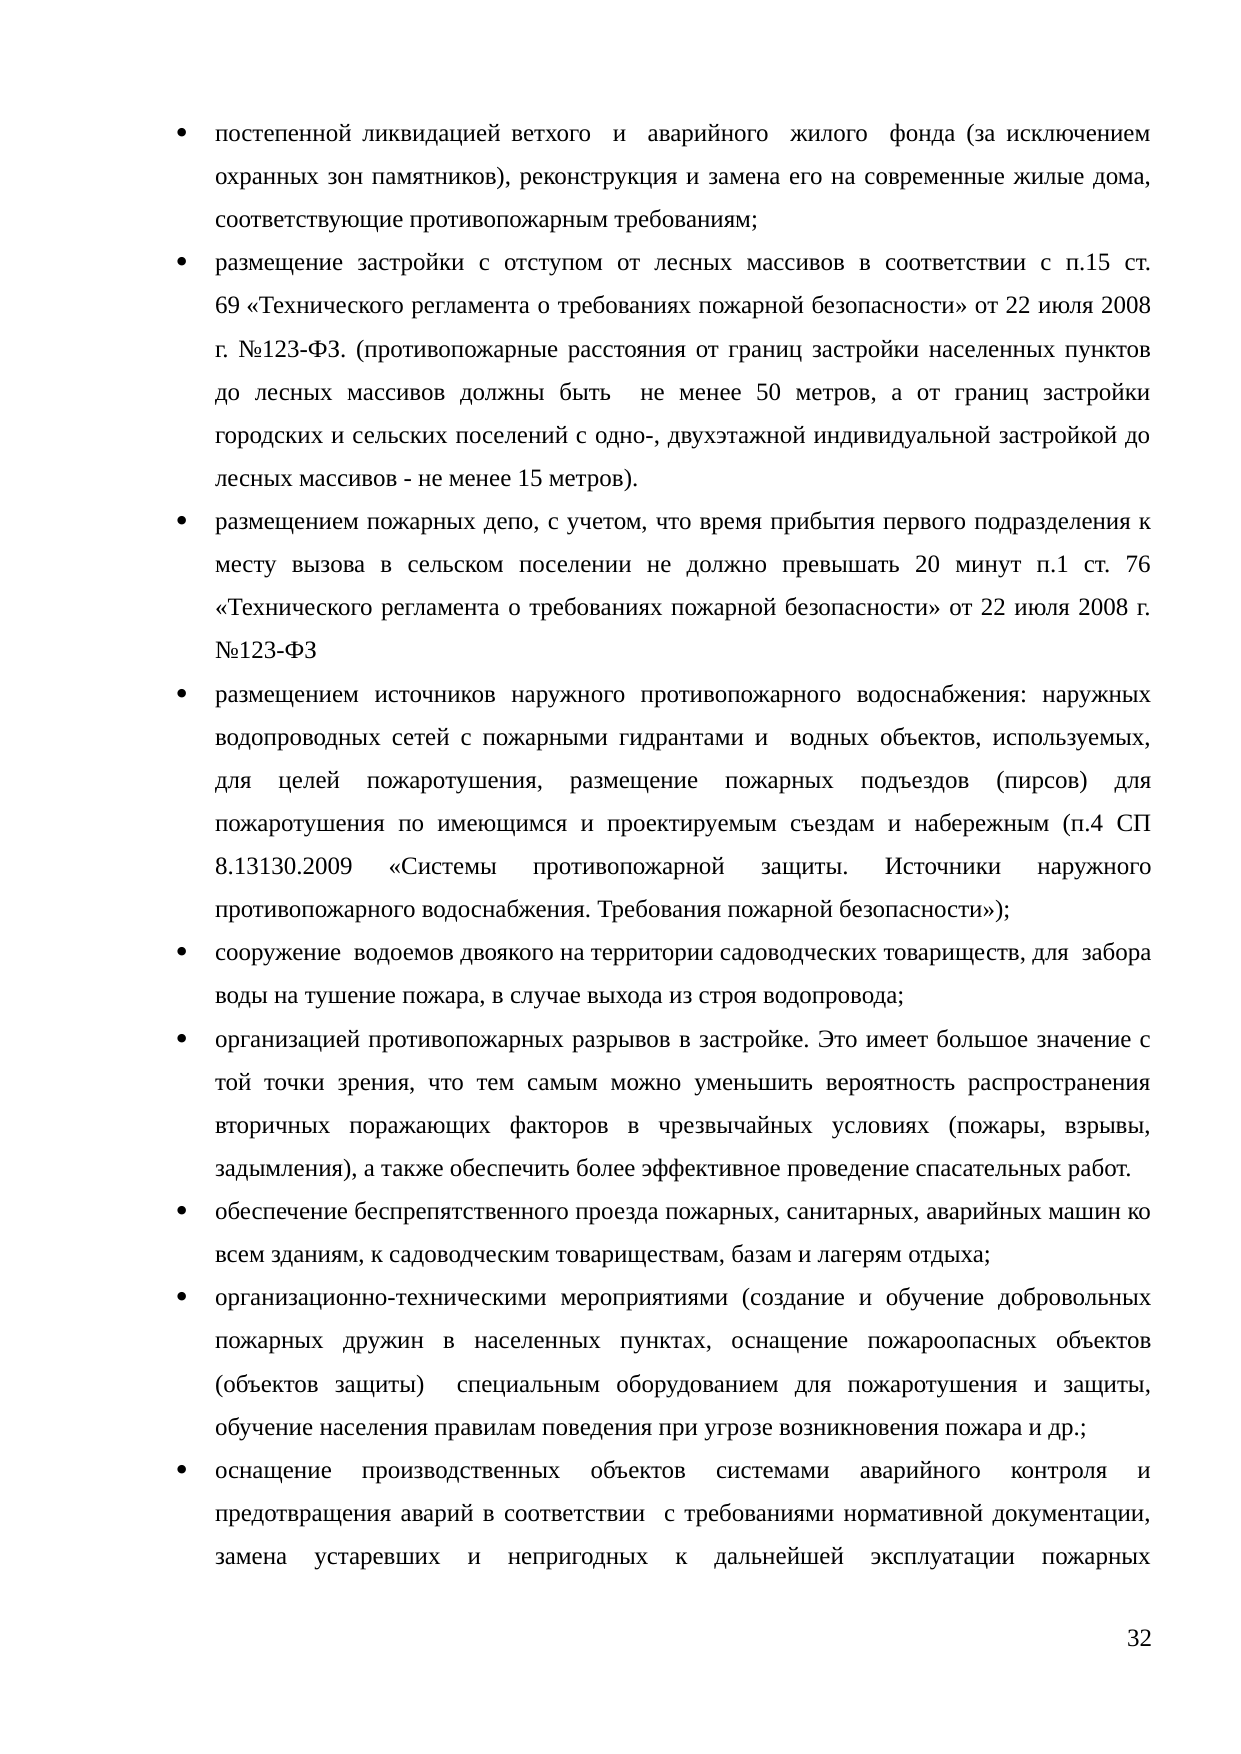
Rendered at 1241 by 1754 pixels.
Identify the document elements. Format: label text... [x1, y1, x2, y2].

list размещение застройки с отступом от лесных массивов в соответствии с п.15 ст. 69 «Технического регламента о требованиях пожарной безопасности» от 22 июля 2008 г. №123-ФЗ. (противопожарные расстояния от границ застройки населенных пунктов до лесных массивов должны быть не менее 50 метров, а от границ застройки городских и сельских поселений с одно-, двухэтажной индивидуальной застройкой до лесных массивов - не менее 15 метров). [177, 247, 1152, 492]
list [177, 1455, 1152, 1570]
list обеспечение беспрепятственного проезда пожарных, санитарных, аварийных машин ко всем зданиям, к садоводческим товариществам, базам и лагерям отдыха; [177, 1196, 1152, 1268]
list постепенной ликвидацией ветхого и аварийного жилого фонда (за исключением охранных зон памятников), реконструкция и замена его на современные жилые дома, соответствующие противопожарным требованиям; [177, 118, 1152, 233]
list организацией противопожарных разрывов в застройке. Это имеет большое значение с той точки зрения, что тем самым можно уменьшить вероятность распространения вторичных поражающих факторов в чрезвычайных условиях (пожары, взрывы, задымления), а также обеспечить более эффективное проведение спасательных работ. [177, 1024, 1152, 1182]
list размещением источников наружного противопожарного водоснабжения: наружных водопроводных сетей с пожарными гидрантами и водных объектов, используемых, для целей пожаротушения, размещение пожарных подъездов (пирсов) для пожаротушения по имеющимся и проектируемым съездам и набережным (п.4 СП 8.13130.2009 «Системы противопожарной защиты. Источники наружного противопожарного водоснабжения. Требования пожарной безопасности»); [177, 679, 1152, 923]
list размещением пожарных депо, с учетом, что время прибытия первого подразделения к месту вызова в сельском поселении не должно превышать 20 минут п.1 ст. 76 «Технического регламента о требованиях пожарной безопасности» от 22 июля 2008 г. №123-ФЗ [177, 506, 1152, 664]
list сооружение водоемов двоякого на территории садоводческих товариществ, для забора воды на тушение пожара, в случае выхода из строя водопровода; [177, 937, 1152, 1009]
list организационно-техническими мероприятиями (создание и обучение добровольных пожарных дружин в населенных пунктах, оснащение пожароопасных объектов (объектов защиты) специальным оборудованием для пожаротушения и защиты, обучение населения правилам поведения при угрозе возникновения пожара и др.; [177, 1282, 1152, 1441]
